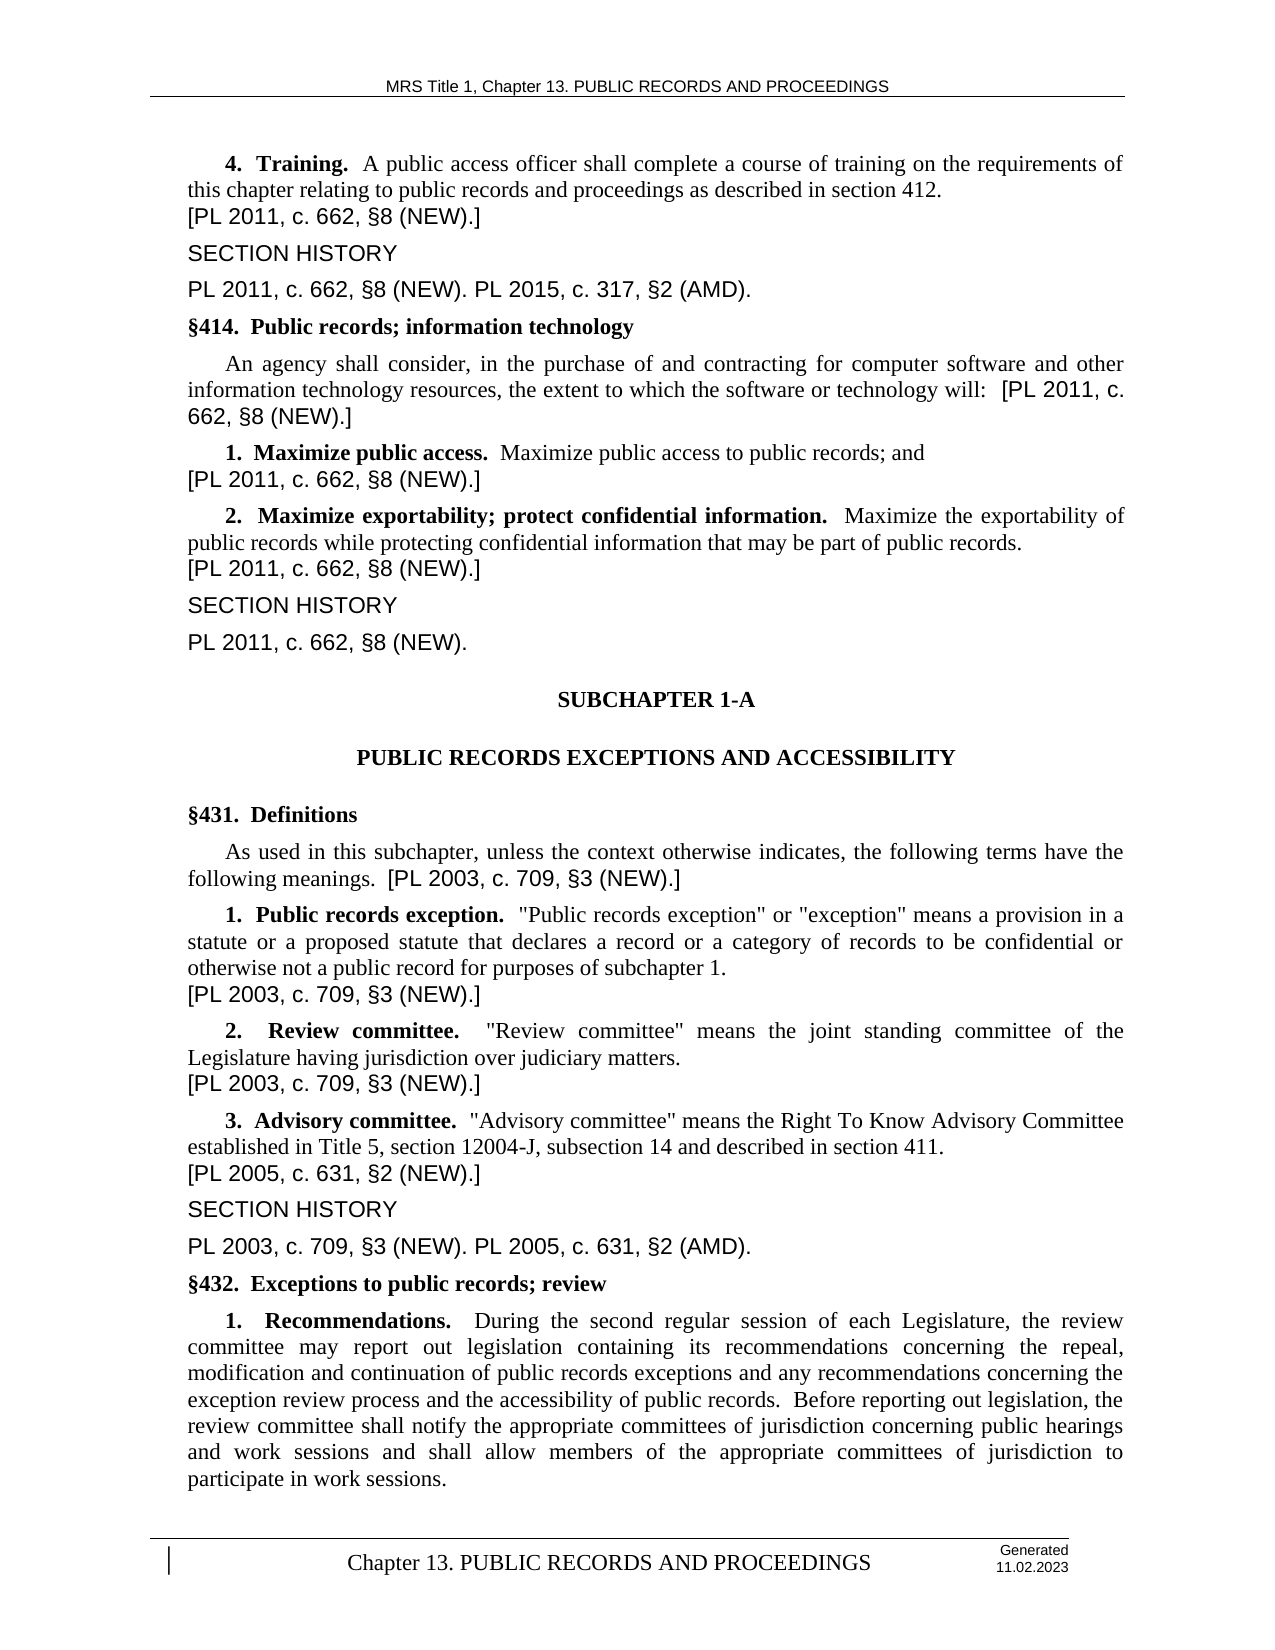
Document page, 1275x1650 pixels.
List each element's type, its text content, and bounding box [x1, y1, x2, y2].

text PL 2011, c. 662, §8 (NEW). PL 2015, c. 317, §2 (AMD). [187, 276, 1125, 303]
text [PL 2005, c. 631, §2 (NEW).] [187, 1159, 1125, 1186]
text SECTION HISTORY [187, 239, 1125, 266]
text SECTION HISTORY [187, 1196, 1125, 1223]
text PL 2011, c. 662, §8 (NEW). [187, 629, 1125, 655]
text SECTION HISTORY [187, 592, 1125, 618]
text An agency shall consider, in the purchase of and contracting for computer software and other information technology resources, the extent to which the software or technology will: [PL 2011, c. 662, §8 (NEW).] [187, 350, 1125, 429]
text PUBLIC RECORDS EXCEPTIONS AND ACCESSIBILITY [187, 744, 1125, 770]
text §414. Public records; information technology [187, 313, 1125, 339]
text 1. Maximize public access. Maximize public access to public records; and [187, 439, 1125, 466]
text [PL 2011, c. 662, §8 (NEW).] [187, 203, 1125, 229]
text 4. Training. A public access officer shall complete a course of training on the requirements of this chapter relating to public records and proceedings as described in section 412. [187, 150, 1125, 203]
text 1. Recommendations. During the second regular session of each Legislature, the review committee may report out legislation containing its recommendations concerning the repeal, modification and continuation of public records exceptions and any recommendations concerning the exception review process and the accessibility of public records. Before reporting out legislation, the review committee shall notify the appropriate committees of jurisdiction concerning public hearings and work sessions and shall allow members of the appropriate committees of jurisdiction to participate in work sessions. [187, 1307, 1125, 1491]
text §432. Exceptions to public records; review [187, 1270, 1125, 1296]
text PL 2003, c. 709, §3 (NEW). PL 2005, c. 631, §2 (AMD). [187, 1233, 1125, 1259]
text 3. Advisory committee. "Advisory committee" means the Right To Know Advisory Committee established in Title 5, section 12004‑J, subsection 14 and described in section 411. [187, 1107, 1125, 1159]
text [PL 2011, c. 662, §8 (NEW).] [187, 466, 1125, 492]
text As used in this subchapter, unless the context otherwise indicates, the following terms have the following meanings. [PL 2003, c. 709, §3 (NEW).] [187, 838, 1125, 891]
text SUBCHAPTER 1-A [187, 686, 1125, 713]
text 1. Public records exception. "Public records exception" or "exception" means a provision in a statute or a proposed statute that declares a record or a category of records to be confidential or otherwise not a public record for purposes of subchapter 1. [187, 902, 1125, 981]
text [PL 2003, c. 709, §3 (NEW).] [187, 981, 1125, 1007]
text 2. Review committee. "Review committee" means the joint standing committee of the Legislature having jurisdiction over judiciary matters. [187, 1017, 1125, 1070]
text [PL 2003, c. 709, §3 (NEW).] [187, 1070, 1125, 1096]
text §431. Definitions [187, 802, 1125, 828]
text [PL 2011, c. 662, §8 (NEW).] [187, 555, 1125, 582]
text 2. Maximize exportability; protect confidential information. Maximize the exportability of public records while protecting confidential information that may be part of public records. [187, 502, 1125, 555]
